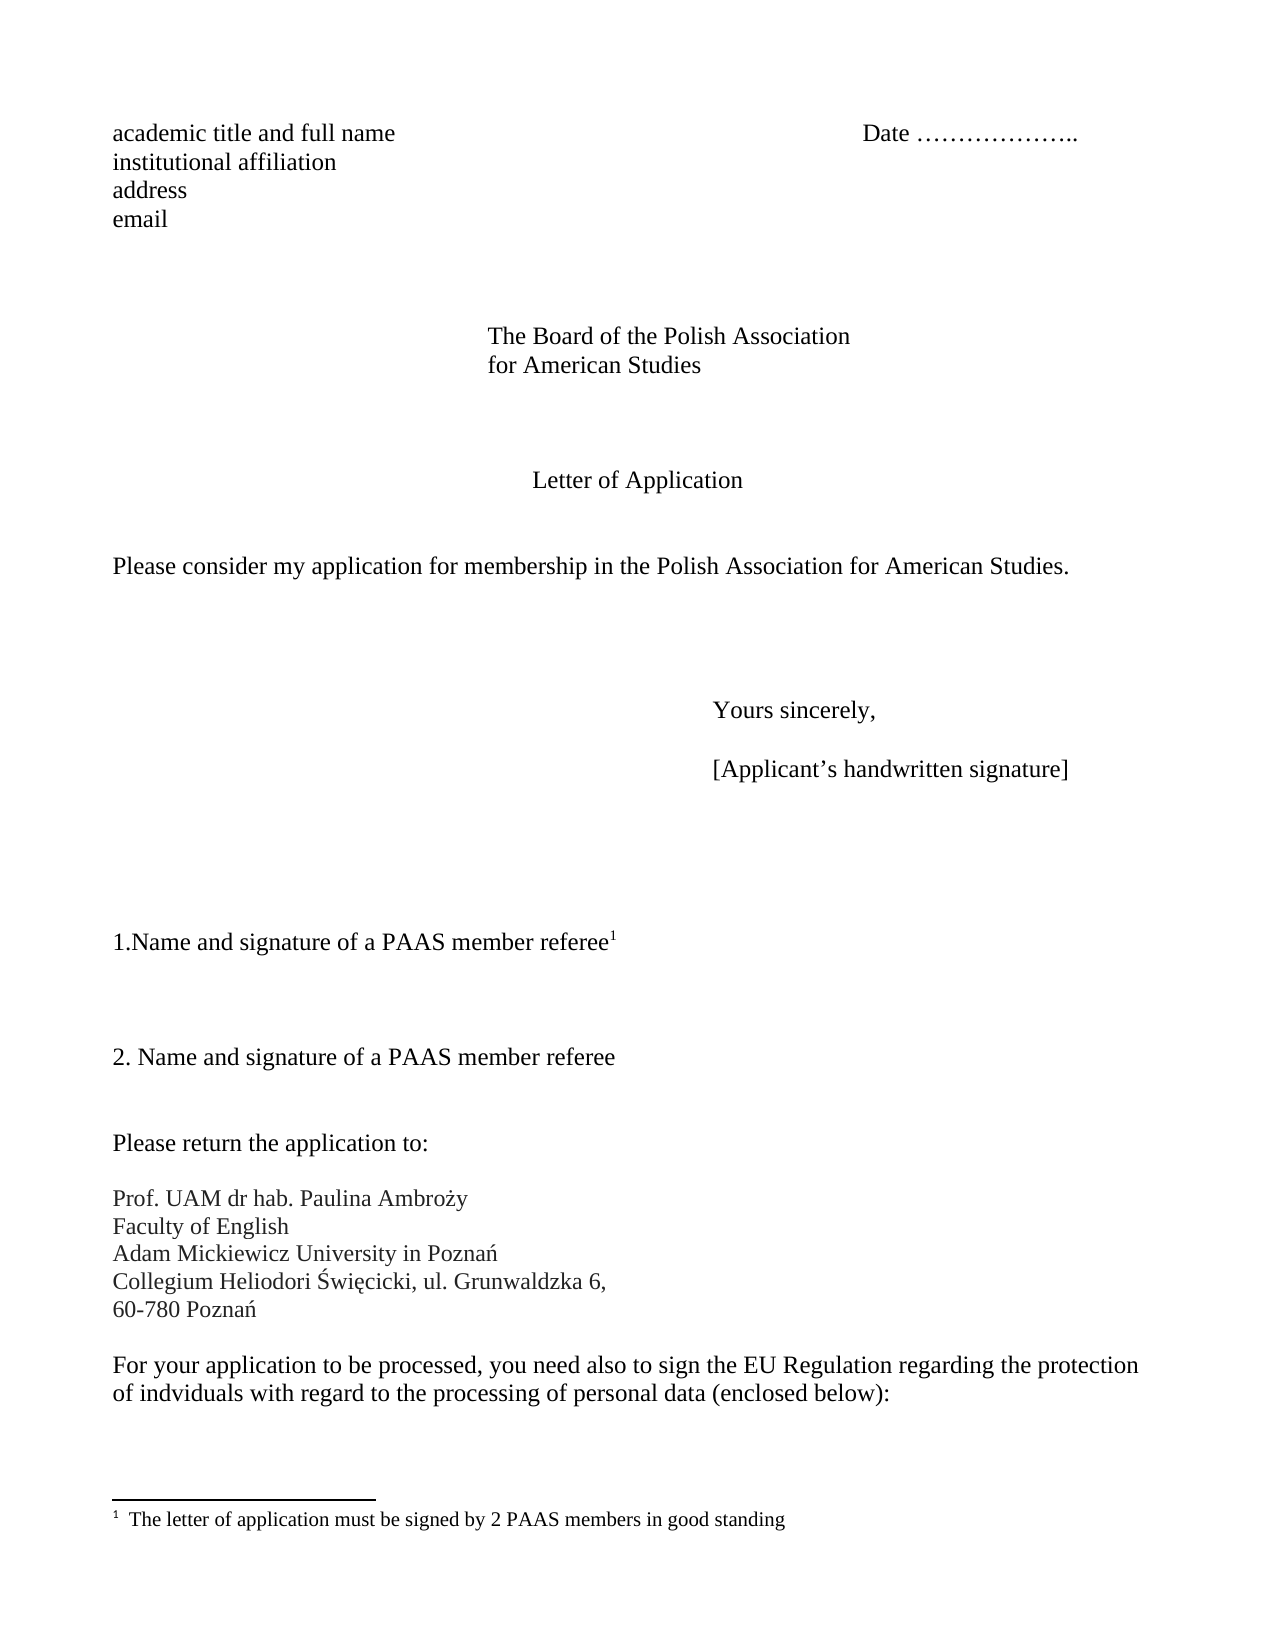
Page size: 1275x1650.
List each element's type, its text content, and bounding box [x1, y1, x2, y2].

text The Board of the Polish Association [487, 321, 1163, 350]
text 1.Name and signature of a PAAS member referee [112, 927, 1163, 955]
text address [112, 176, 1163, 204]
text 2. Name and signature of a PAAS member referee [112, 1042, 1163, 1070]
text Letter of Application [112, 465, 1163, 494]
text Please return the application to: [112, 1128, 1163, 1157]
text [Applicant’s handwritten signature] [262, 754, 1163, 783]
text Prof. UAM dr hab. Paulina Ambroży Faculty of English Adam Mickiewicz University in Poznań Collegium Heliodori Święcicki, ul. Grunwaldzka 6, 60-780 Poznań [112, 1184, 1163, 1322]
text For your application to be processed, you need also to sign the EU Regulation regarding the protection of indviduals with regard to the processing of personal data (enclosed below): [112, 1322, 1163, 1407]
text for American Studies [487, 350, 1163, 379]
text Yours sincerely, [262, 695, 1163, 723]
text institutional affiliation [112, 147, 1163, 176]
text academic title and full name Date ……………….. [112, 118, 1163, 147]
text Please consider my application for membership in the Polish Association for American Studies. [112, 551, 1163, 580]
text email [112, 204, 1163, 233]
